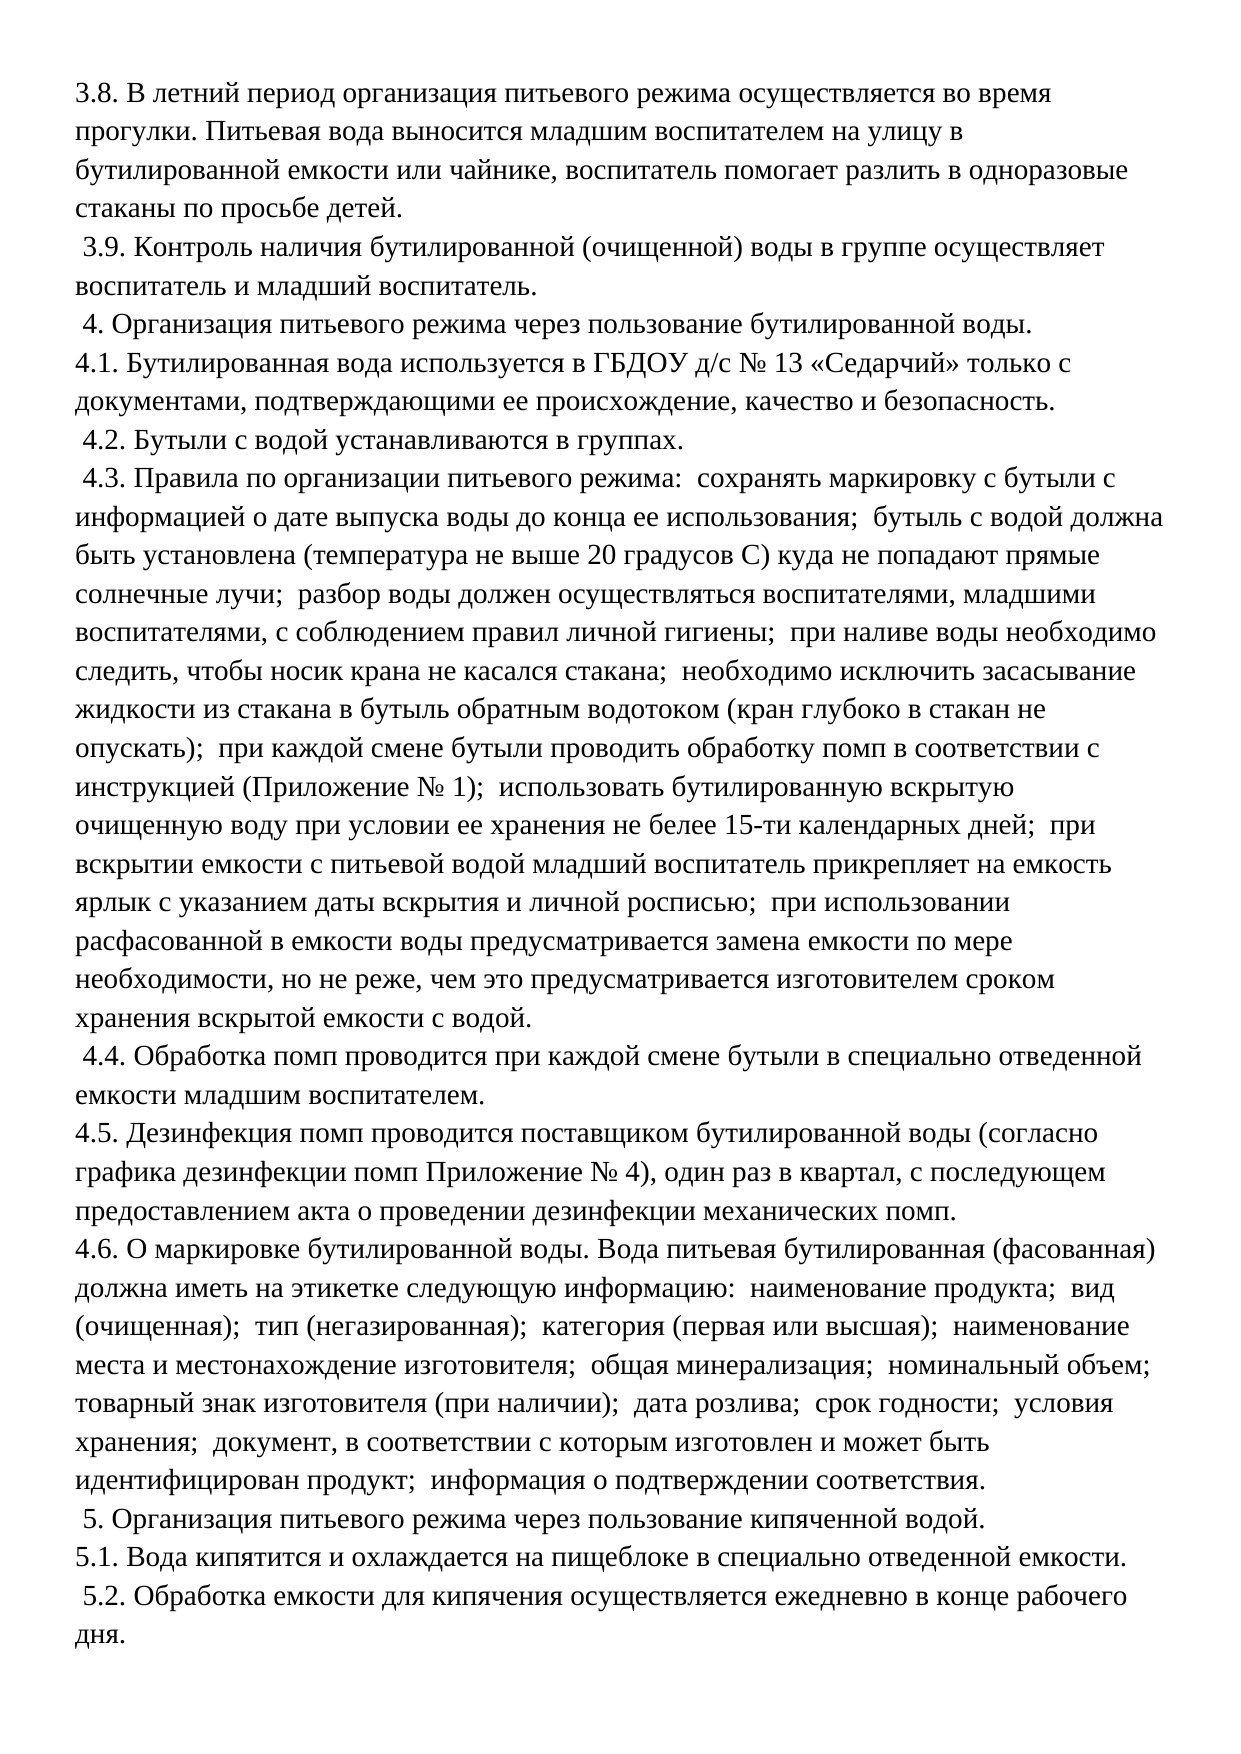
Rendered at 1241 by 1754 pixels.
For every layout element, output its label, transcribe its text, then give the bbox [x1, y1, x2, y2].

text 4.3. Правила по организации питьевого режима: сохранять маркировку с бутыли с информацией о дате выпуска воды до конца ее использования; бутыль с водой должна быть установлена (температура не выше 20 градусов С) куда не попадают прямые солнечные лучи; разбор воды должен осуществляться воспитателями, младшими воспитателями, с соблюдением правил личной гигиены; при наливе воды необходимо следить, чтобы носик крана не касался стакана; необходимо исключить засасывание жидкости из стакана в бутыль обратным водотоком (кран глубоко в стакан не опускать); при каждой смене бутыли проводить обработку помп в соответствии с инструкцией (Приложение № 1); использовать бутилированную вскрытую очищенную воду при условии ее хранения не белее 15-ти календарных дней; при вскрытии емкости с питьевой водой младший воспитатель прикрепляет на емкость ярлык с указанием даты вскрытия и личной росписью; при использовании расфасованной в емкости воды предусматривается замена емкости по мере необходимости, но не реже, чем это предусматривается изготовителем сроком хранения вскрытой емкости с водой. [75, 460, 1165, 1033]
text 4.5. Дезинфекция помп проводится поставщиком бутилированной воды (согласно графика дезинфекции помп Приложение № 4), один раз в квартал, с последующем предоставлением акта о проведении дезинфекции механических помп. [75, 1116, 1165, 1226]
text 3.9. Контроль наличия бутилированной (очищенной) воды в группе осуществляет воспитатель и младший воспитатель. [75, 229, 1165, 301]
text 5.1. Вода кипятится и охлаждается на пищеблоке в специально отведенной емкости. [75, 1539, 1165, 1573]
text 5.2. Обработка емкости для кипячения осуществляется ежедневно в конце рабочего дня. [75, 1578, 1165, 1650]
text 4.1. Бутилированная вода используется в ГБДОУ д/с № 13 «Седарчий» только с документами, подтверждающими ее происхождение, качество и безопасность. [75, 345, 1165, 417]
text 4.2. Бутыли с водой устанавливаются в группах. [75, 422, 1165, 455]
text 4.4. Обработка помп проводится при каждой смене бутыли в специально отведенной емкости младшим воспитателем. [75, 1038, 1165, 1111]
text 4.6. О маркировке бутилированной воды. Вода питьевая бутилированная (фасованная) должна иметь на этикетке следующую информацию: наименование продукта; вид (очищенная); тип (негазированная); категория (первая или высшая); наименование места и местонахождение изготовителя; общая минерализация; номинальный объем; товарный знак изготовителя (при наличии); дата розлива; срок годности; условия хранения; документ, в соответствии с которым изготовлен и может быть идентифицирован продукт; информация о подтверждении соответствия. [75, 1231, 1165, 1496]
text 5. Организация питьевого режима через пользование кипяченной водой. [75, 1501, 1165, 1534]
text 3.8. В летний период организация питьевого режима осуществляется во время прогулки. Питьевая вода выносится младшим воспитателем на улицу в бутилированной емкости или чайнике, воспитатель помогает разлить в одноразовые стаканы по просьбе детей. [75, 75, 1165, 224]
text 4. Организация питьевого режима через пользование бутилированной воды. [75, 306, 1165, 340]
